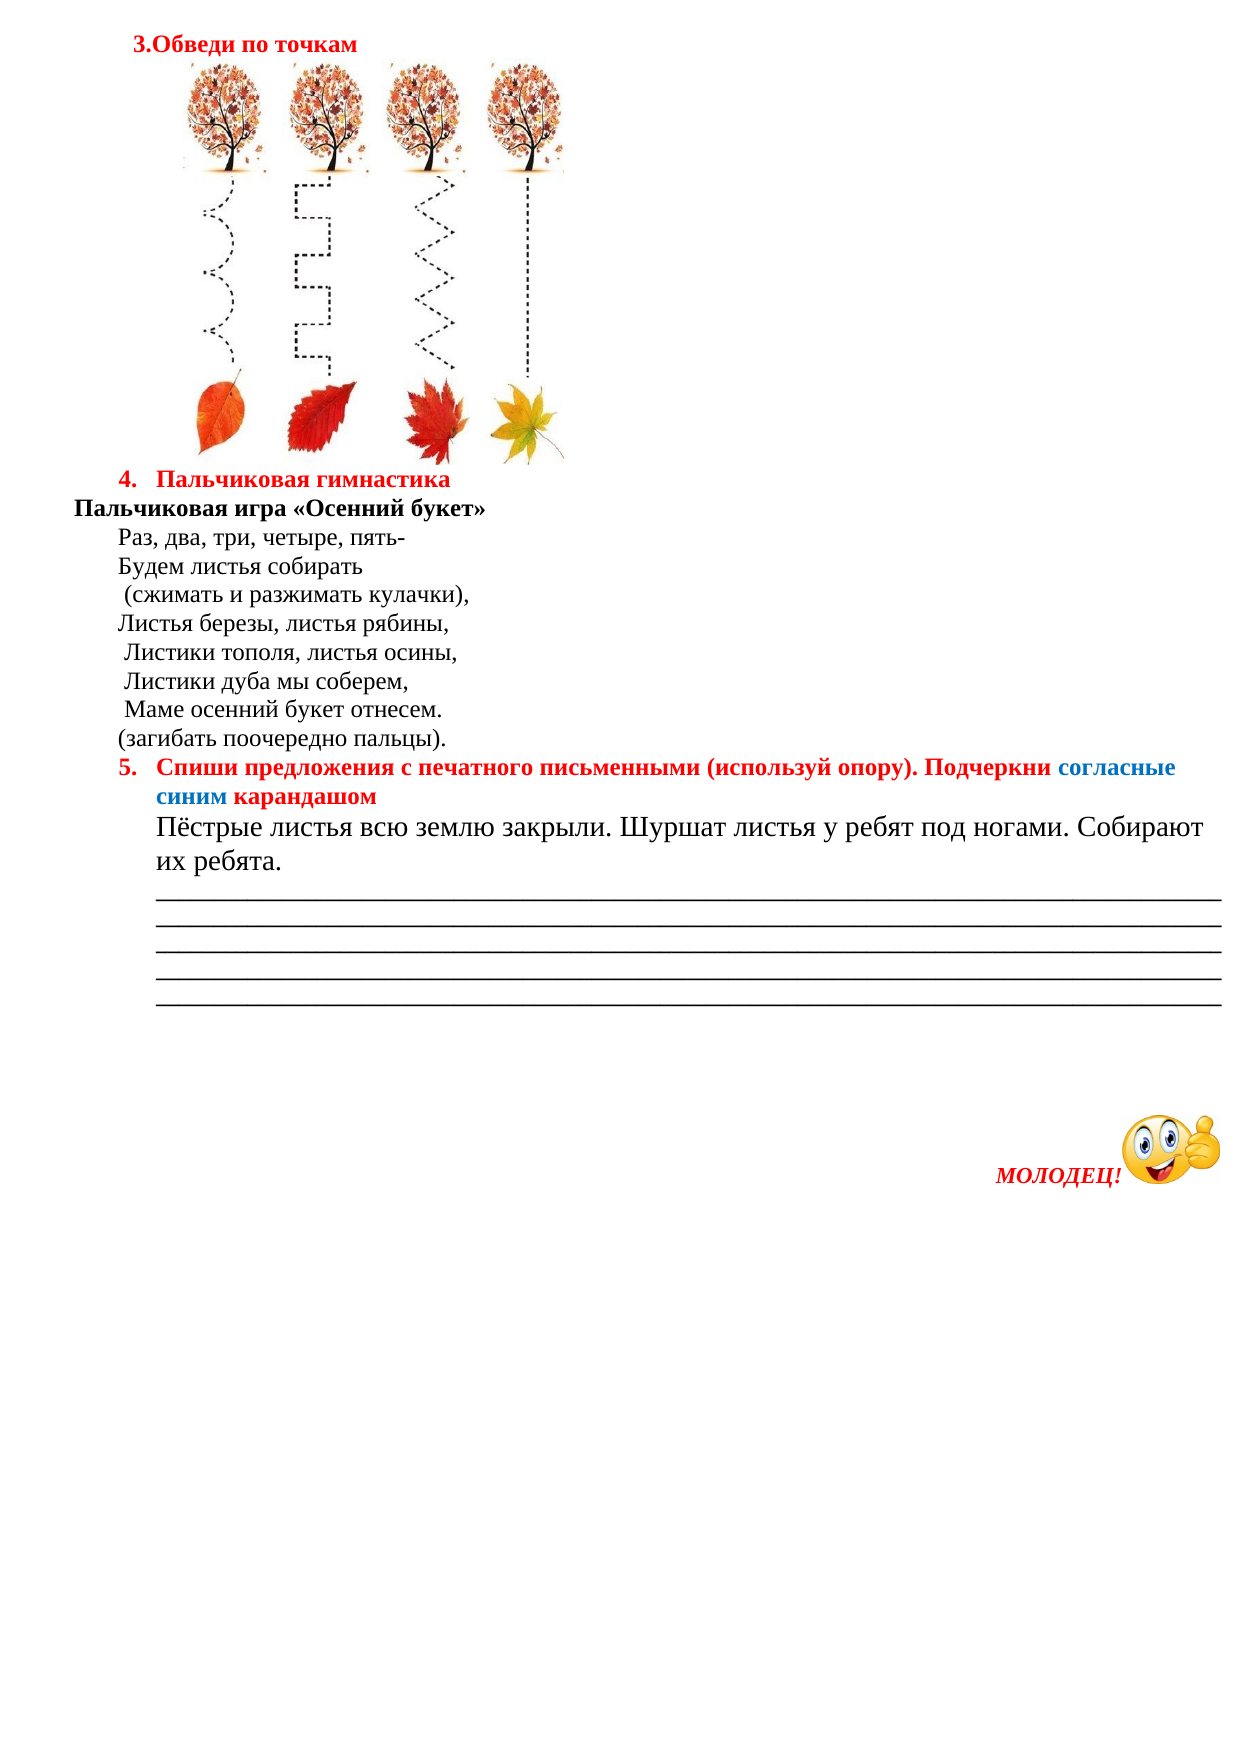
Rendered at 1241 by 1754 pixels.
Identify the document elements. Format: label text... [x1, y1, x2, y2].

list МОЛОДЕЦ! [156, 1116, 1226, 1189]
text Пальчиковая игра «Осенний букет» [74, 493, 1226, 522]
list Спиши предложения с печатного письменными (используй опору). Подчеркни согласные синим карандашом [118, 752, 1226, 809]
text Листики дуба мы соберем, [74, 666, 1226, 694]
text Раз, два, три, четыре, пять- [74, 522, 1226, 551]
list Пёстрые листья всю землю закрыли. Шуршат листья у ребят под ногами. Собирают их ребята. [156, 809, 1226, 877]
text Листики тополя, листья осины, [74, 637, 1226, 666]
list Пальчиковая гимнастика [118, 464, 1226, 493]
text (загибать поочередно пальцы). [74, 723, 1226, 752]
picture [1122, 1115, 1220, 1184]
picture [178, 58, 564, 465]
list _________________________________________________________________________________________________________________________________________________________________________________________________________________________________________________________________________________________________________________________________________________________________________________________________________________________________________________________________________________ [156, 877, 1226, 1008]
text Листья березы, листья рябины, [74, 608, 1226, 637]
text (сжимать и разжимать кулачки), [74, 579, 1226, 608]
text 3.Обведи по точкам [133, 29, 1226, 58]
text Будем листья собирать [74, 551, 1226, 579]
text Маме осенний букет отнесем. [74, 694, 1226, 723]
